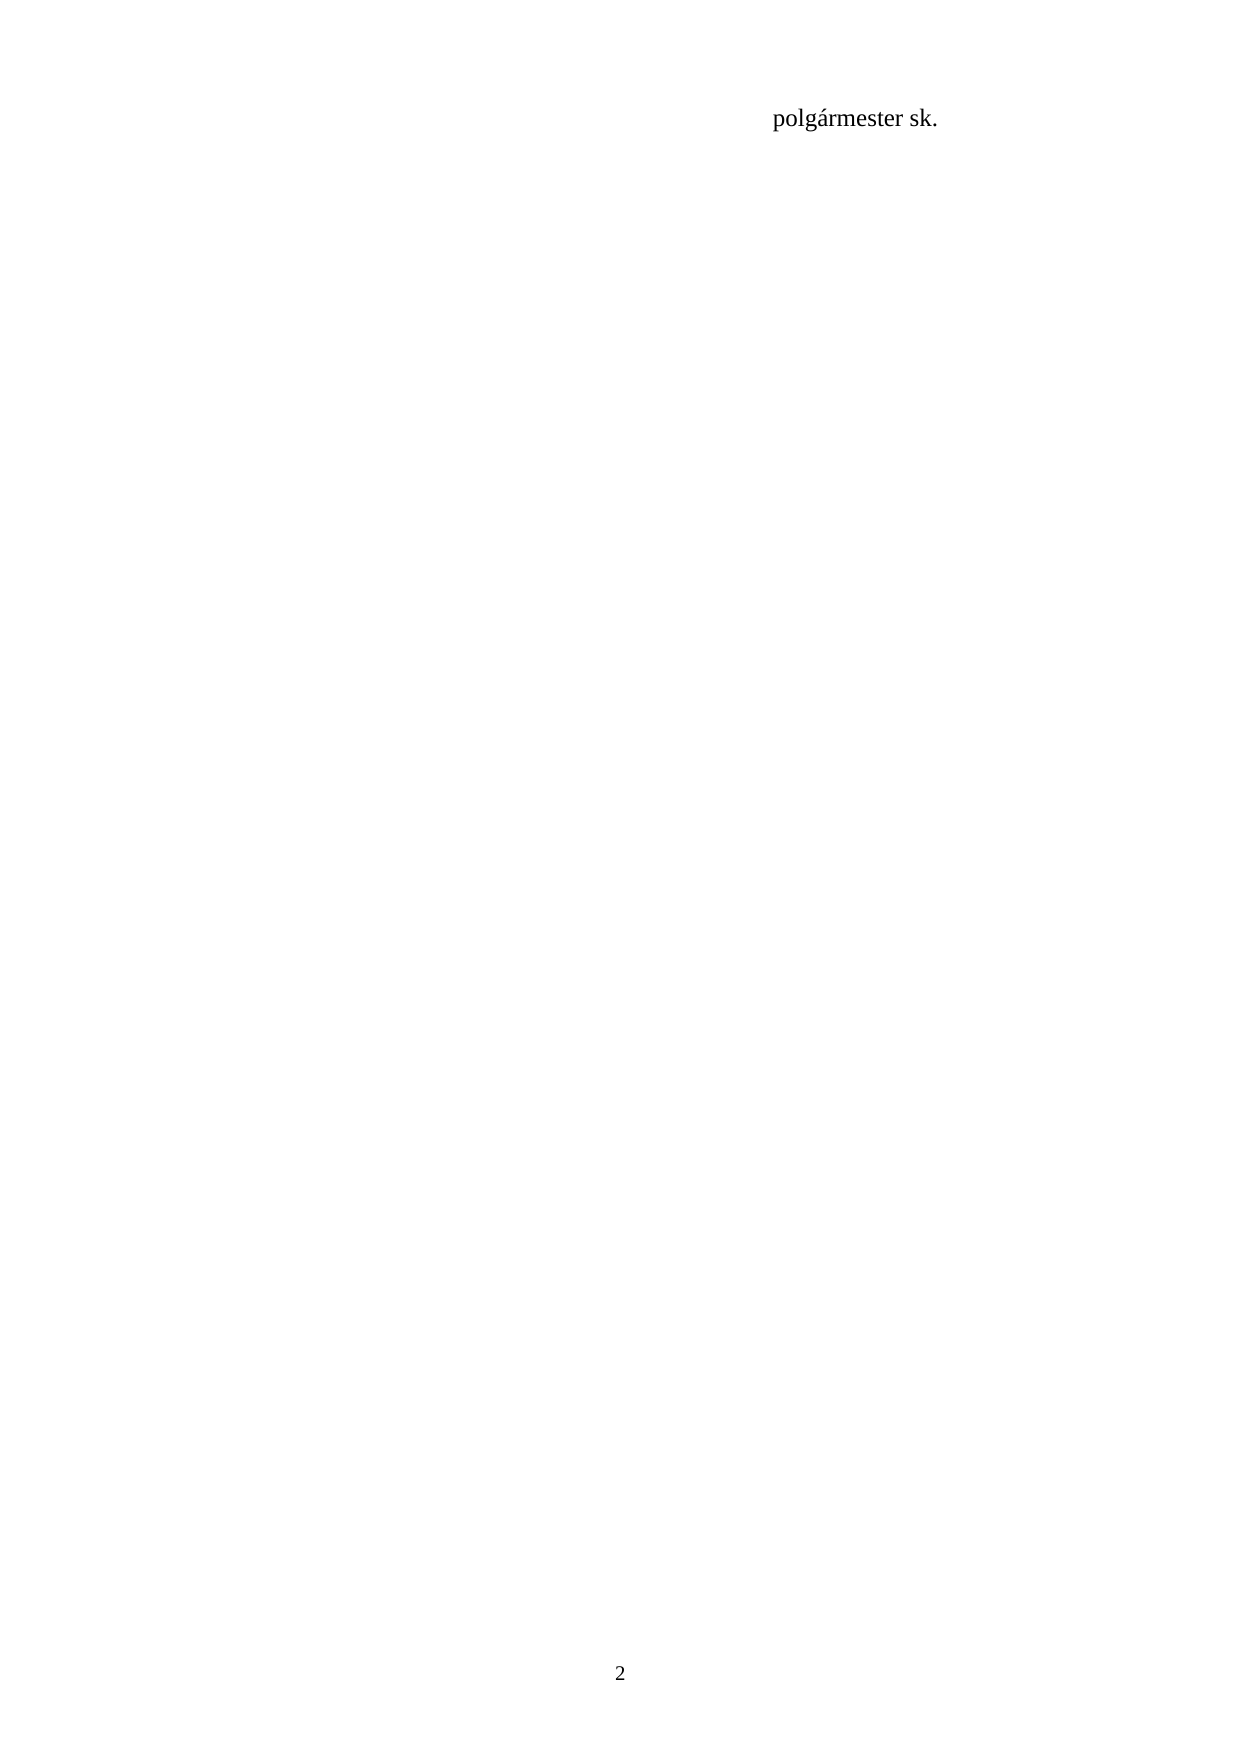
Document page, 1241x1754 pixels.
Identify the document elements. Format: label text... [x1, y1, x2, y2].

text polgármester sk. [148, 103, 1092, 132]
